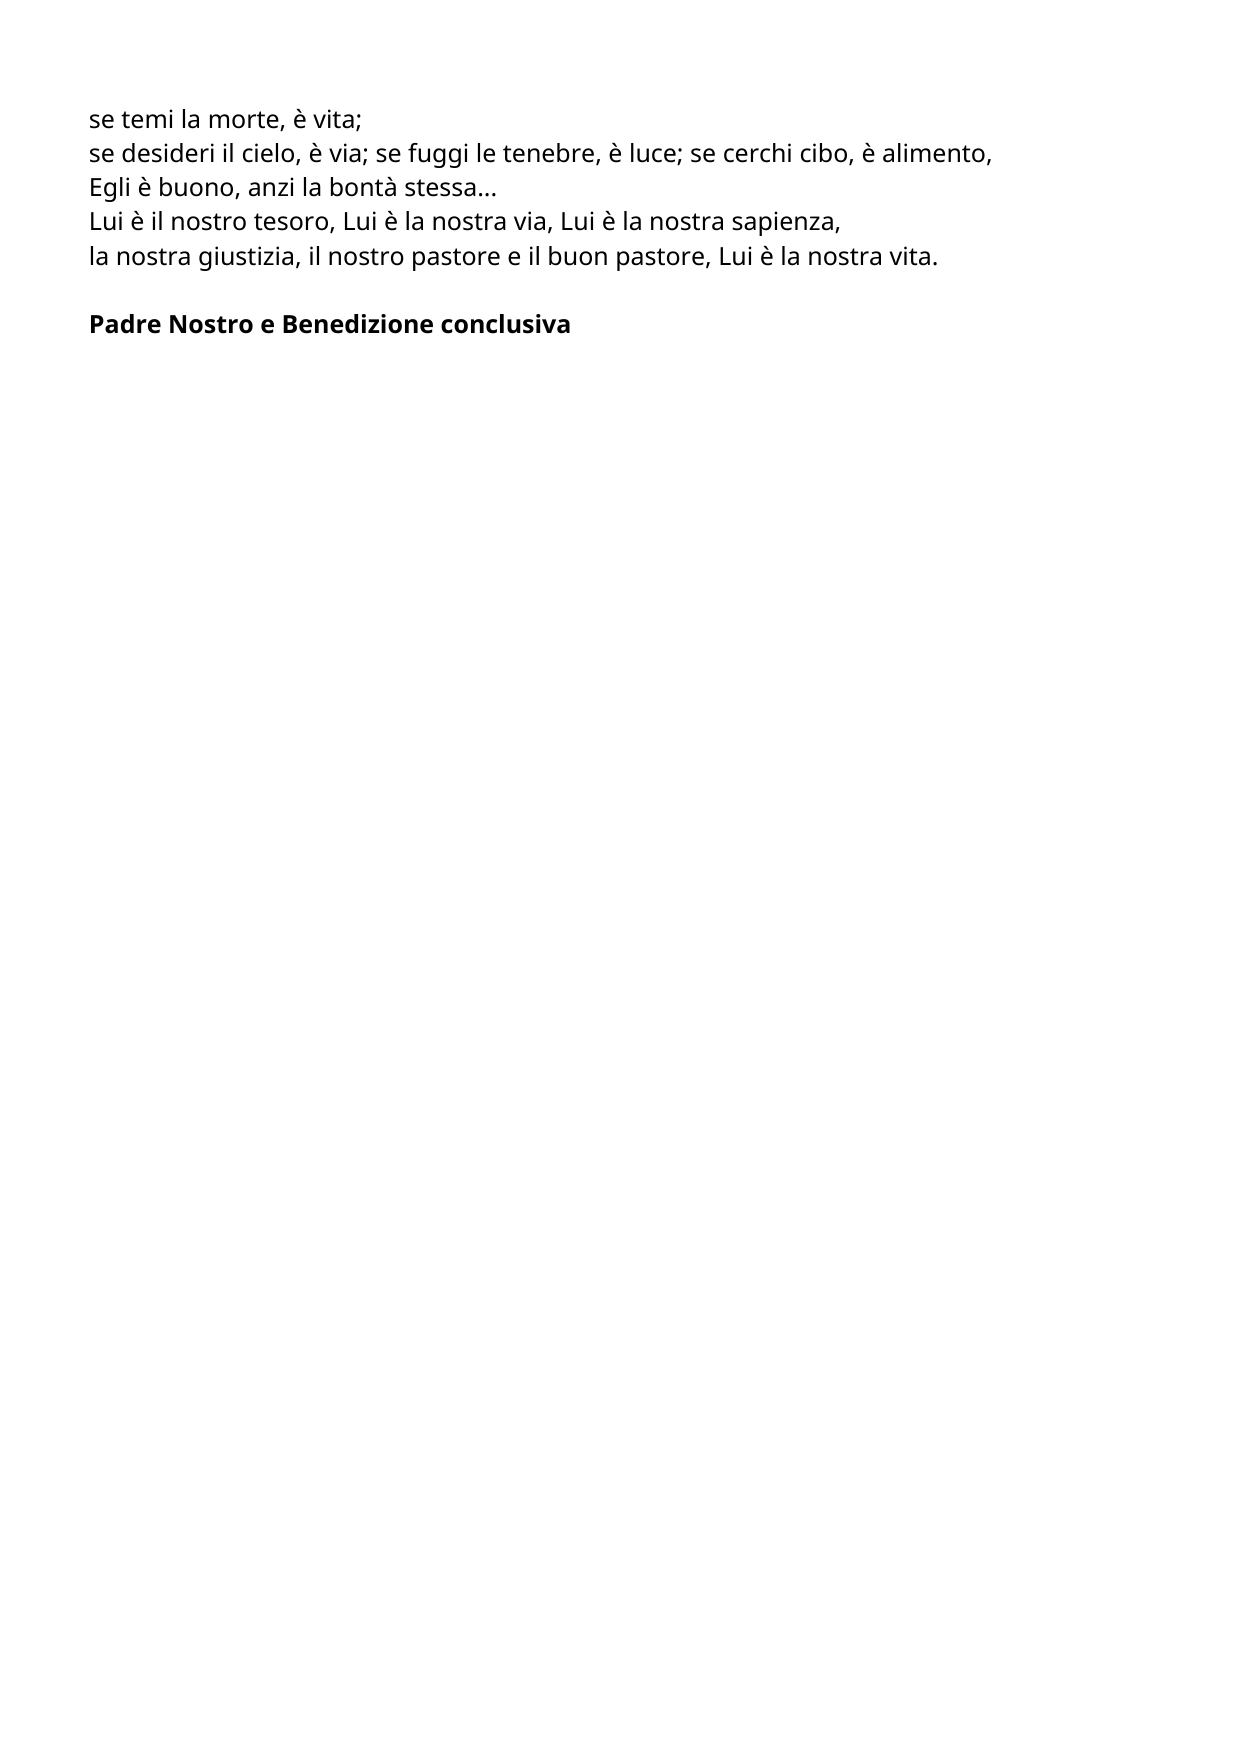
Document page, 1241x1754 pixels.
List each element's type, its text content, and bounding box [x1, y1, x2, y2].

text Padre Nostro e Benedizione conclusiva [89, 306, 1152, 340]
text Lui è il nostro tesoro, Lui è la nostra via, Lui è la nostra sapienza, [89, 204, 1152, 238]
text se desideri il cielo, è via; se fuggi le tenebre, è luce; se cerchi cibo, è alimento, [89, 136, 1152, 170]
text la nostra giustizia, il nostro pastore e il buon pastore, Lui è la nostra vita. [89, 238, 1152, 272]
text Egli è buono, anzi la bontà stessa... [89, 170, 1152, 204]
text se temi la morte, è vita; [89, 102, 1152, 136]
